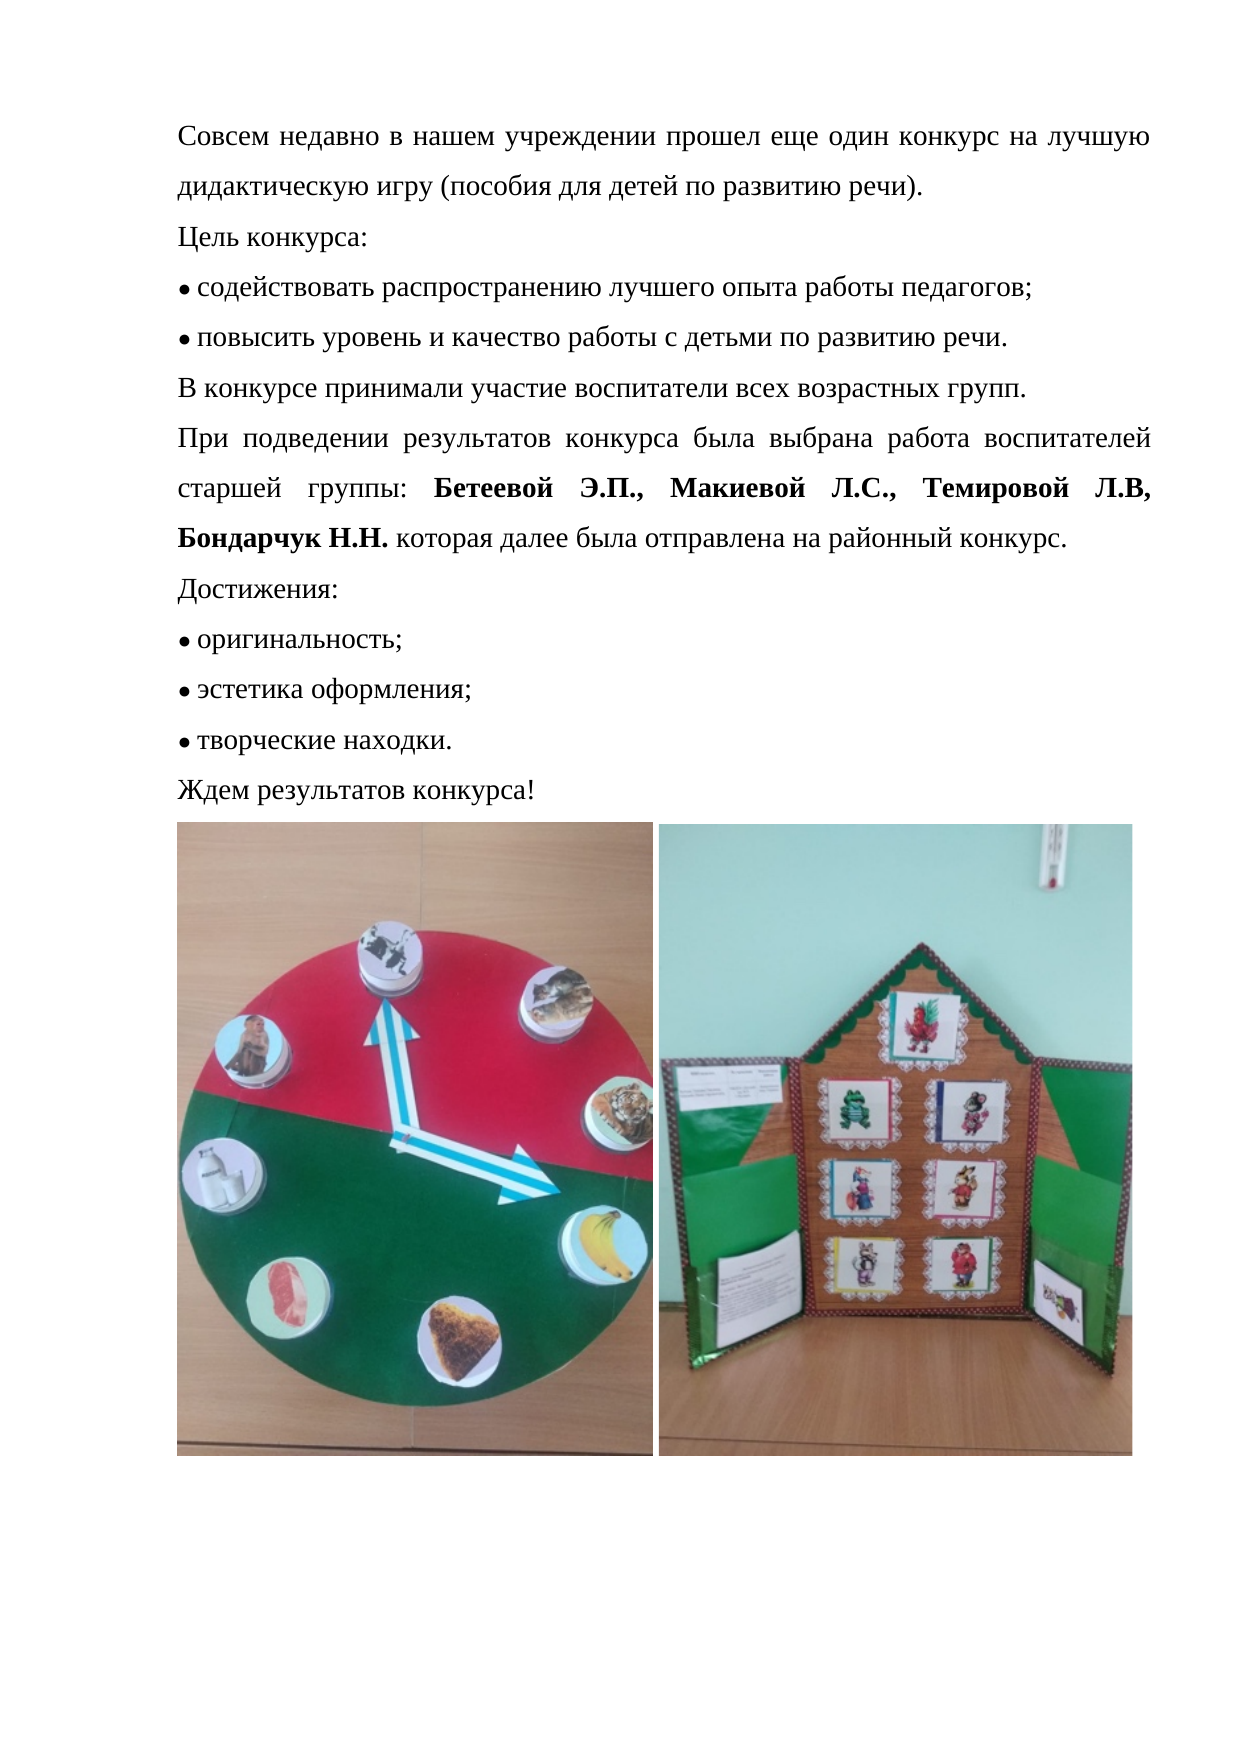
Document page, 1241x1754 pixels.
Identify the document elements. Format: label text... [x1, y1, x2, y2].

text ● творческие находки. [177, 722, 1152, 755]
text Ждем результатов конкурса! [177, 772, 1152, 806]
text ● оригинальность; [177, 621, 1152, 655]
picture [177, 822, 653, 1456]
text ● эстетика оформления; [177, 672, 1152, 705]
text В конкурсе принимали участие воспитатели всех возрастных групп. [177, 370, 1152, 403]
text ● повысить уровень и качество работы с детьми по развитию речи. [177, 319, 1152, 353]
picture [658, 824, 1133, 1456]
text Цель конкурса: [177, 219, 1152, 252]
text Достижения: [177, 571, 1152, 604]
text Совсем недавно в нашем учреждении прошел еще один конкурс на лучшую дидактическую игру (пособия для детей по развитию речи). [177, 118, 1152, 202]
text ● содействовать распространению лучшего опыта работы педагогов; [177, 269, 1152, 303]
text При подведении результатов конкурса была выбрана работа воспитателей старшей группы: Бетеевой Э.П., Макиевой Л.С., Темировой Л.В, Бондарчук Н.Н. которая далее была отправлена на районный конкурс. [177, 420, 1152, 554]
